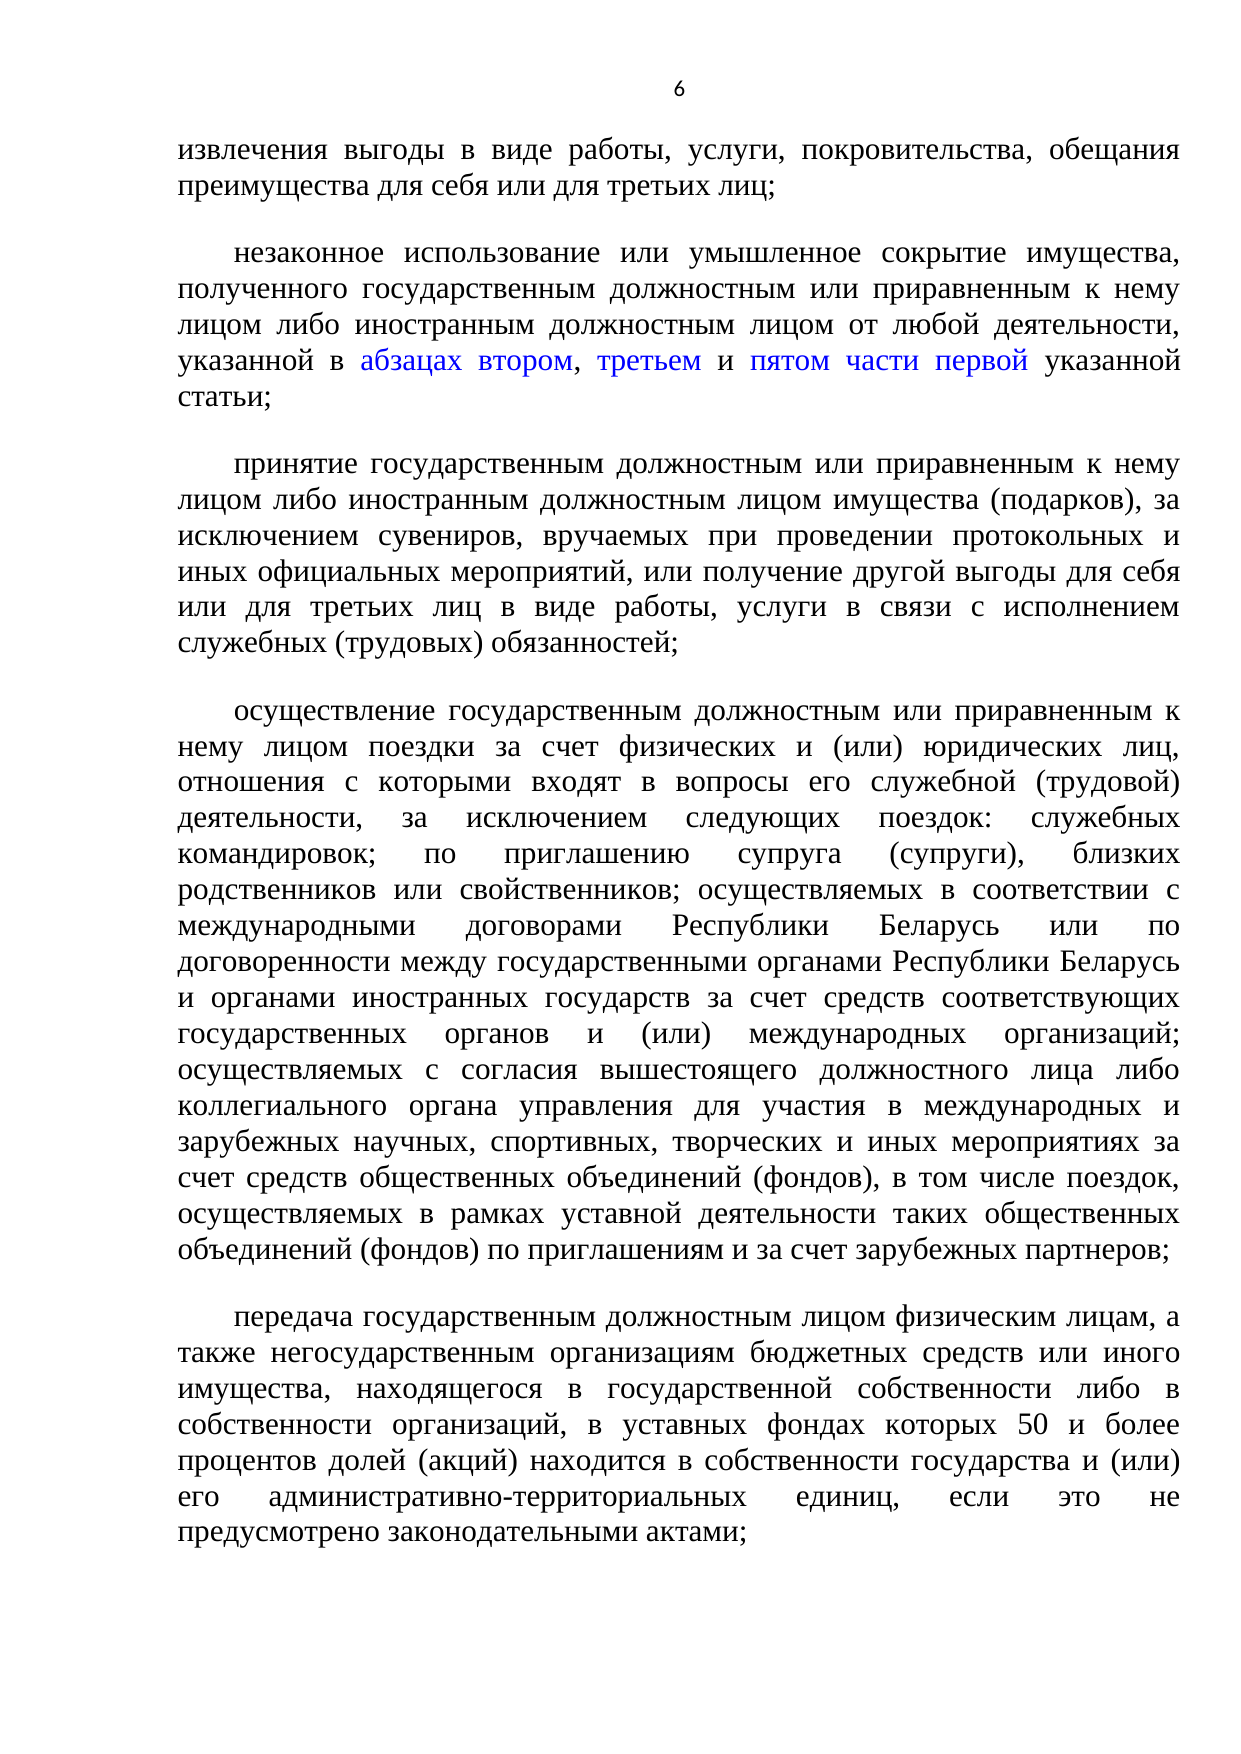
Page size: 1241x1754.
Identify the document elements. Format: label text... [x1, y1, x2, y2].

text незаконное использование или умышленное сокрытие имущества, полученного государственным должностным или приравненным к нему лицом либо иностранным должностным лицом от любой деятельности, указанной в абзацах втором, третьем и пятом части первой указанной статьи; [177, 233, 1181, 413]
text осуществление государственным должностным или приравненным к нему лицом поездки за счет физических и (или) юридических лиц, отношения с которыми входят в вопросы его служебной (трудовой) деятельности, за исключением следующих поездок: служебных командировок; по приглашению супруга (супруги), близких родственников или свойственников; осуществляемых в соответствии с международными договорами Республики Беларусь или по договоренности между государственными органами Республики Беларусь и органами иностранных государств за счет средств соответствующих государственных органов и (или) международных организаций; осуществляемых с согласия вышестоящего должностного лица либо коллегиального органа управления для участия в международных и зарубежных научных, спортивных, творческих и иных мероприятиях за счет средств общественных объединений (фондов), в том числе поездок, осуществляемых в рамках уставной деятельности таких общественных объединений (фондов) по приглашениям и за счет зарубежных партнеров; [177, 691, 1181, 1266]
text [177, 130, 1181, 202]
text передача государственным должностным лицом физическим лицам, а также негосударственным организациям бюджетных средств или иного имущества, находящегося в государственной собственности либо в собственности организаций, в уставных фондах которых 50 и более процентов долей (акций) находится в собственности государства и (или) его административно-территориальных единиц, если это не предусмотрено законодательными актами; [177, 1297, 1181, 1549]
text принятие государственным должностным или приравненным к нему лицом либо иностранным должностным лицом имущества (подарков), за исключением сувениров, вручаемых при проведении протокольных и иных официальных мероприятий, или получение другой выгоды для себя или для третьих лиц в виде работы, услуги в связи с исполнением служебных (трудовых) обязанностей; [177, 444, 1181, 659]
